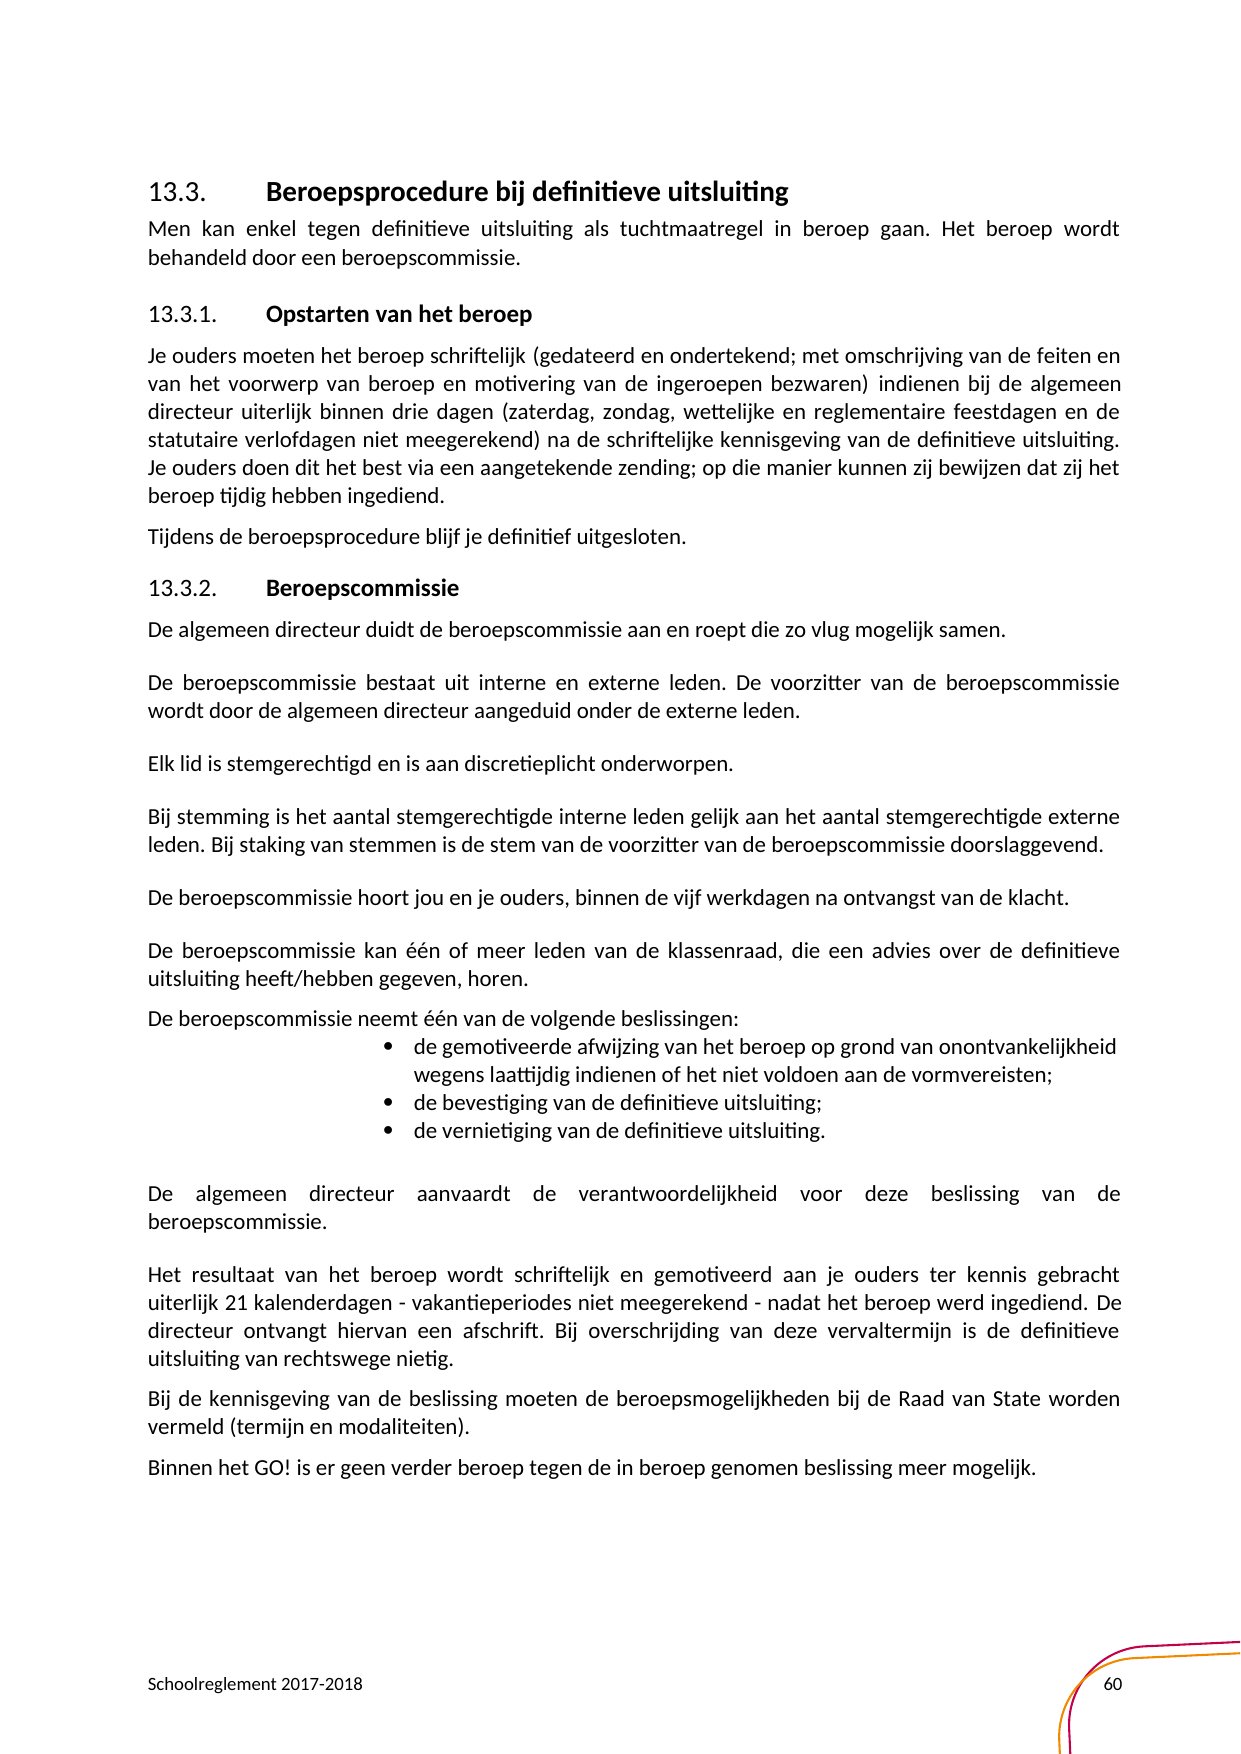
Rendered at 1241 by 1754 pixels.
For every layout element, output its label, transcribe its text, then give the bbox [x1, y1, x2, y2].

text De algemeen directeur duidt de beroepscommissie aan en roept die zo vlug mogelijk samen. [148, 615, 1122, 643]
text De beroepscommissie neemt één van de volgende beslissingen: [148, 1004, 1122, 1032]
subtitle Beroepscommissie [148, 569, 1122, 602]
text De beroepscommissie kan één of meer leden van de klassenraad, die een advies over de definitieve uitsluiting heeft/hebben gegeven, horen. [148, 936, 1122, 992]
text Je ouders moeten het beroep schriftelijk (gedateerd en ondertekend; met omschrijving van de feiten en van het voorwerp van beroep en motivering van de ingeroepen bezwaren) indienen bij de algemeen directeur uiterlijk binnen drie dagen (zaterdag, zondag, wettelijke en reglementaire feestdagen en de statutaire verlofdagen niet meegerekend) na de schriftelijke kennisgeving van de definitieve uitsluiting. Je ouders doen dit het best via een aangetekende zending; op die manier kunnen zij bewijzen dat zij het beroep tijdig hebben ingediend. [148, 341, 1122, 509]
text De beroepscommissie hoort jou en je ouders, binnen de vijf werkdagen na ontvangst van de klacht. [148, 883, 1122, 911]
text de bevestiging van de definitieve uitsluiting; [384, 1088, 1122, 1116]
text de vernietiging van de definitieve uitsluiting. [384, 1116, 1122, 1144]
text De beroepscommissie bestaat uit interne en externe leden. De voorzitter van de beroepscommissie wordt door de algemeen directeur aangeduid onder de externe leden. [148, 668, 1122, 724]
subtitle Beroepsprocedure bij definitieve uitsluiting [148, 173, 1122, 208]
text Bij stemming is het aantal stemgerechtigde interne leden gelijk aan het aantal stemgerechtigde externe leden. Bij staking van stemmen is de stem van de voorzitter van de beroepscommissie doorslaggevend. [148, 802, 1122, 858]
subtitle Opstarten van het beroep [148, 296, 1122, 329]
text Bij de kennisgeving van de beslissing moeten de beroepsmogelijkheden bij de Raad van State worden vermeld (termijn en modaliteiten). [148, 1384, 1122, 1440]
text Binnen het GO! is er geen verder beroep tegen de in beroep genomen beslissing meer mogelijk. [148, 1453, 1122, 1481]
text De algemeen directeur aanvaardt de verantwoordelijkheid voor deze beslissing van de beroepscommissie. [148, 1179, 1122, 1235]
text de gemotiveerde afwijzing van het beroep op grond van onontvankelijkheid wegens laattijdig indienen of het niet voldoen aan de vormvereisten; [384, 1032, 1122, 1088]
text Tijdens de beroepsprocedure blijf je definitief uitgesloten. [148, 522, 1122, 550]
text Elk lid is stemgerechtigd en is aan discretieplicht onderworpen. [148, 749, 1122, 777]
text Het resultaat van het beroep wordt schriftelijk en gemotiveerd aan je ouders ter kennis gebracht uiterlijk 21 kalenderdagen - vakantieperiodes niet meegerekend - nadat het beroep werd ingediend. De directeur ontvangt hiervan een afschrift. Bij overschrijding van deze vervaltermijn is de definitieve uitsluiting van rechtswege nietig. [148, 1260, 1122, 1372]
text Men kan enkel tegen definitieve uitsluiting als tuchtmaatregel in beroep gaan. Het beroep wordt behandeld door een beroepscommissie. [148, 214, 1122, 271]
